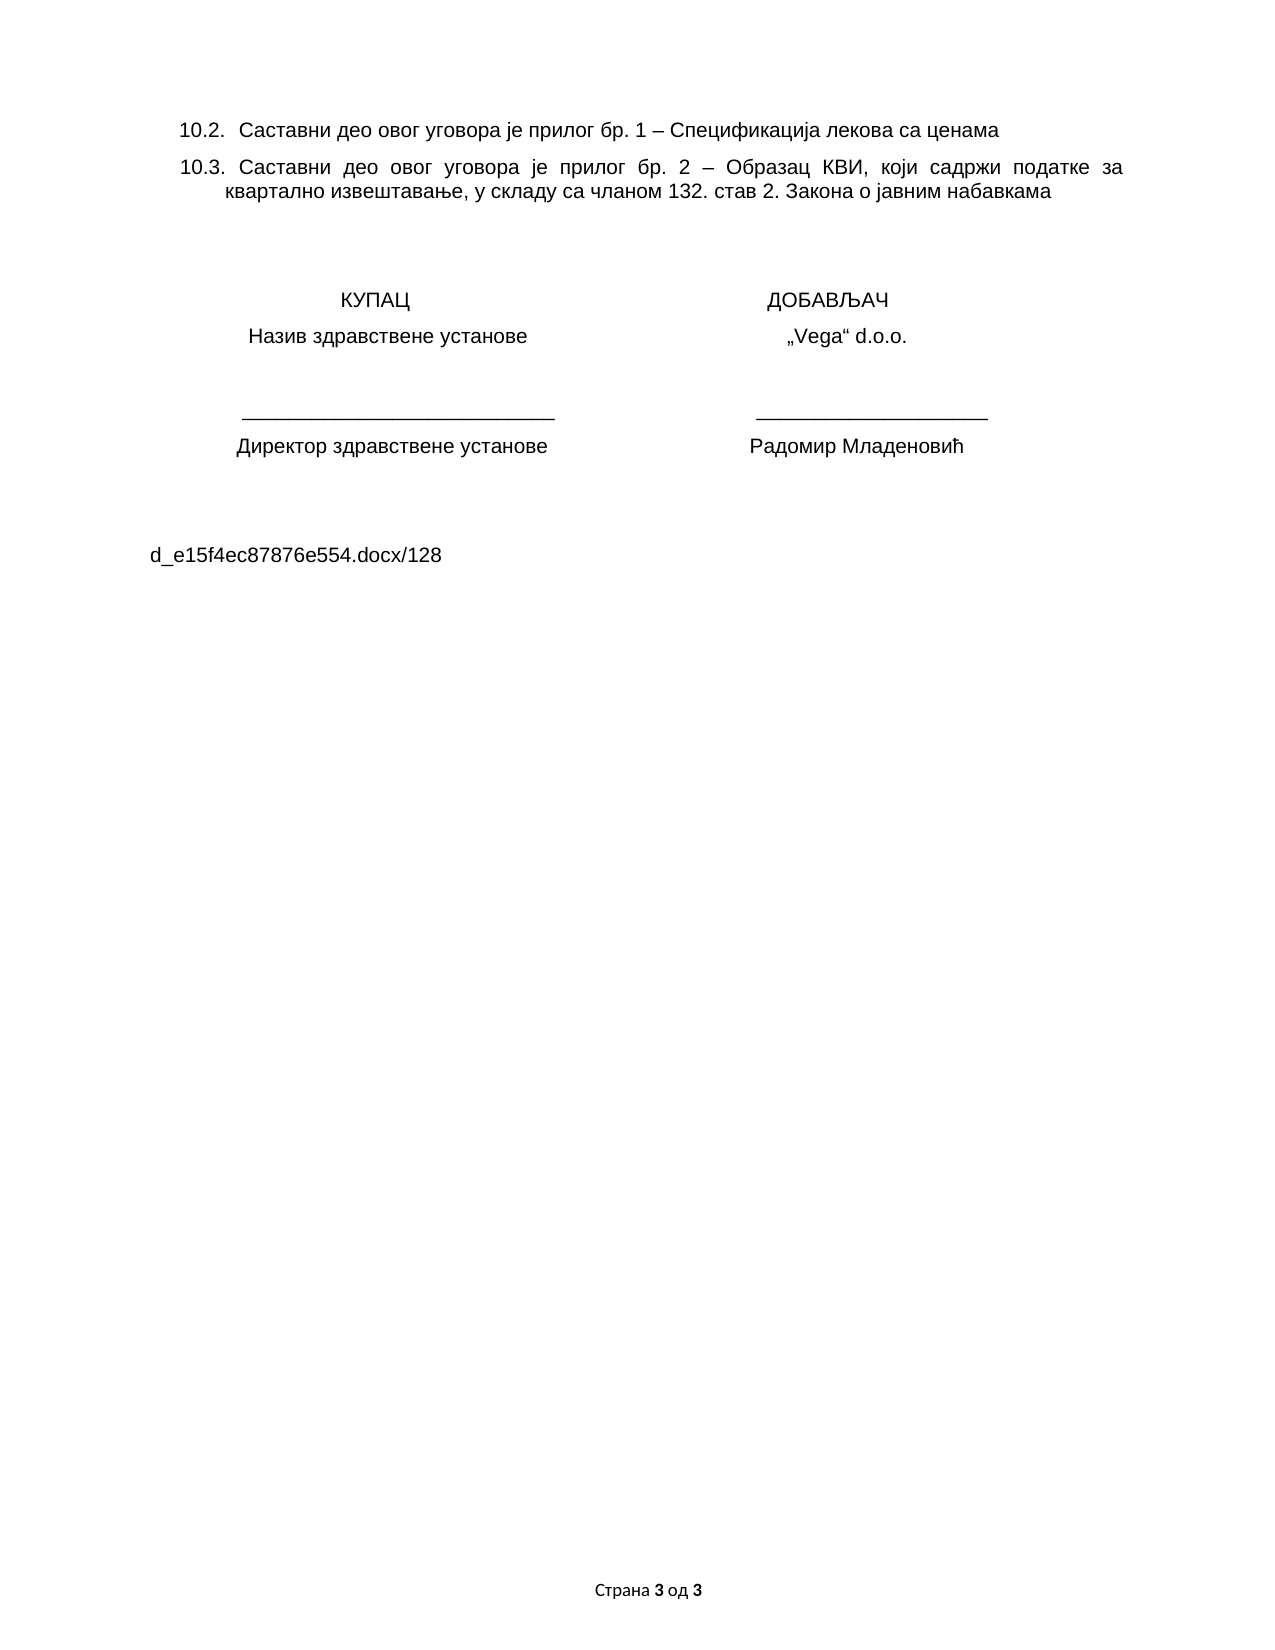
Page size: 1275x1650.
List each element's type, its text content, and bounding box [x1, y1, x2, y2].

list Саставни део овог уговора је прилог бр. 2 – Образац КВИ, који садржи податке за квартално извештавање, у складу са чланом 132. став 2. Закона о јавним набавкама [179, 154, 1125, 202]
text КУПАЦ ДОБАВЉАЧ [150, 288, 1125, 312]
text Директор здравствене установе Радомир Младеновић [150, 434, 1125, 458]
text /128 [150, 543, 1125, 567]
list Саставни део овог уговора је прилог бр. 1 – Спецификација лекова са ценама [179, 118, 1125, 142]
text ___________________________ ____________________ [150, 397, 1125, 421]
text Назив здравствене установе „Vega“ d.o.o. [150, 324, 1125, 348]
